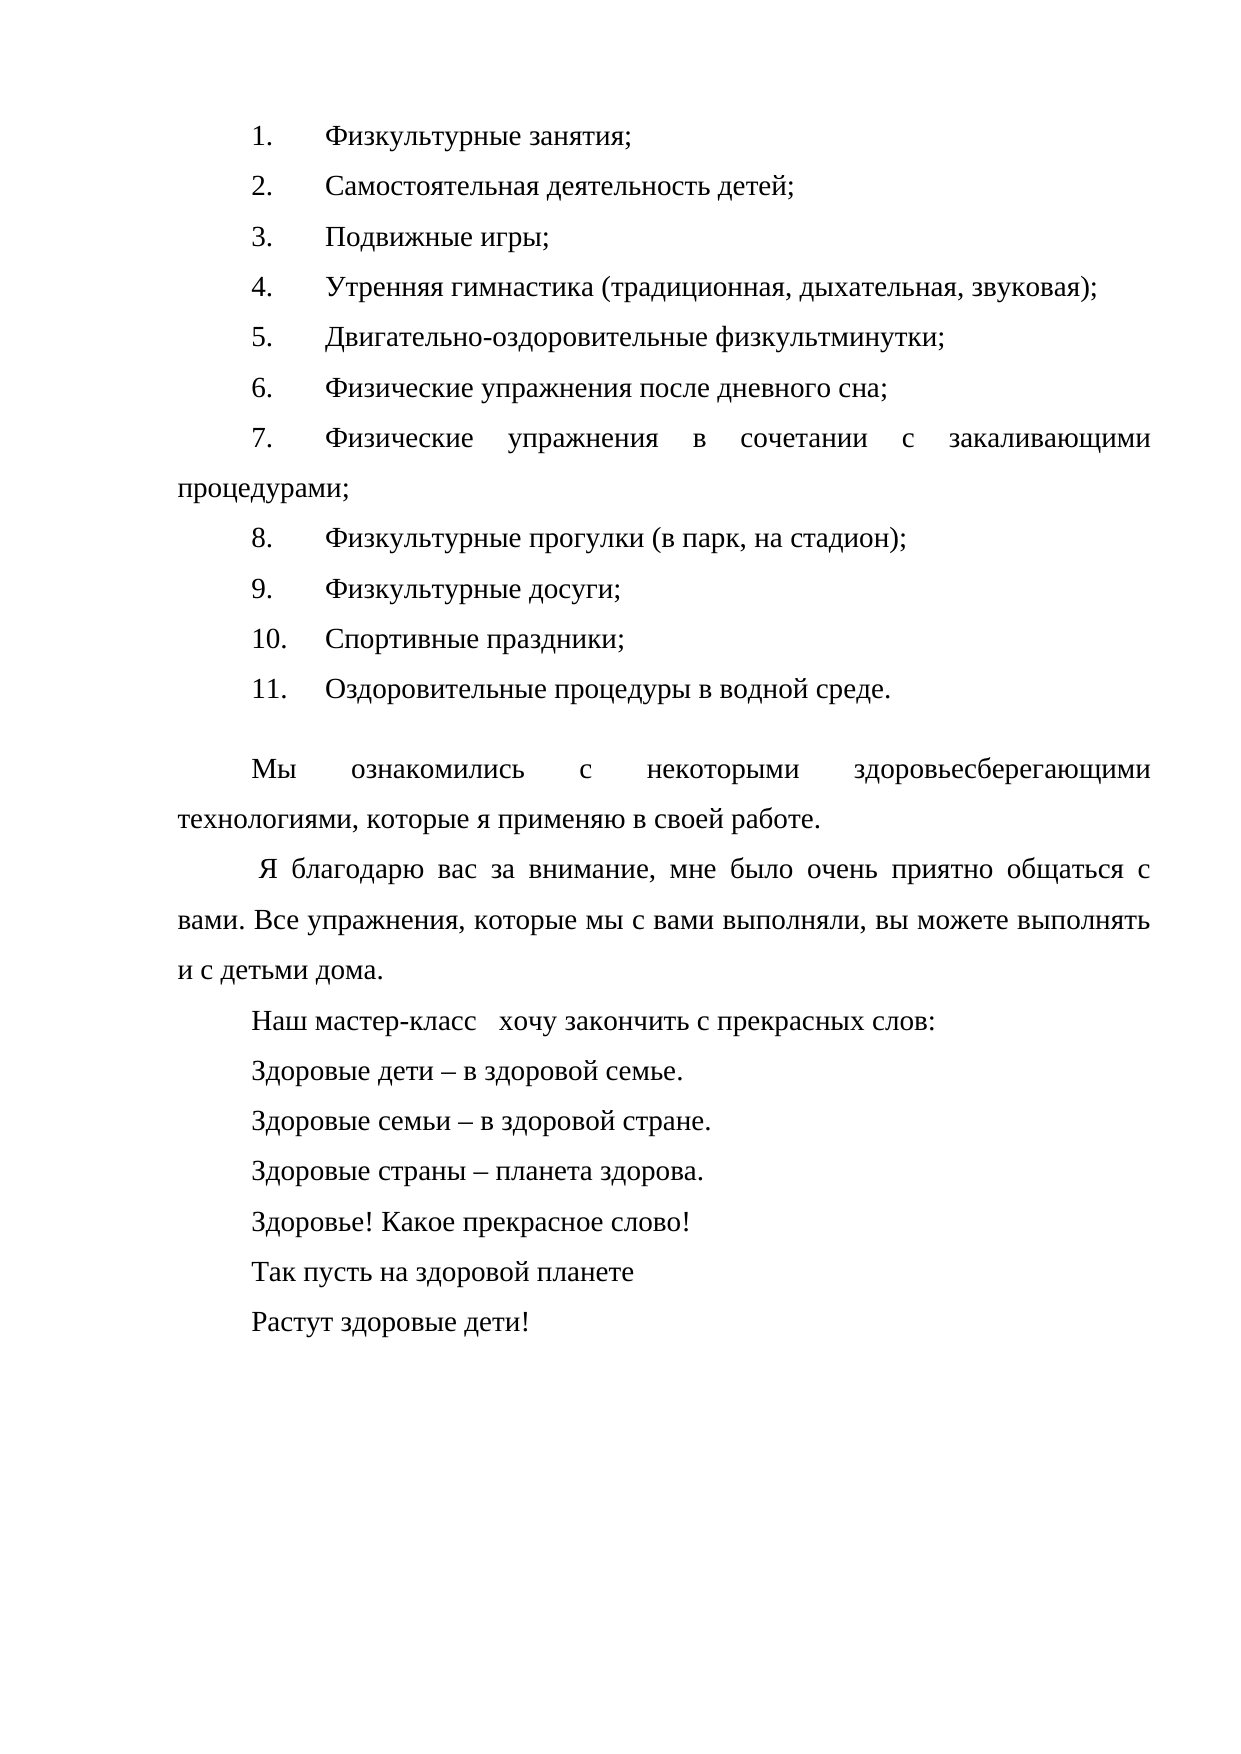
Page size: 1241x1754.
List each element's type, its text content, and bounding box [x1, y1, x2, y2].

text Мы ознакомились с некоторыми здоровьесберегающими технологиями, которые я применяю в своей работе. [177, 751, 1152, 835]
list Оздоровительные процедуры в водной среде. [177, 672, 1152, 705]
list Физкультурные досуги; [177, 571, 1152, 604]
list Самостоятельная деятельность детей; [177, 168, 1152, 202]
text Я благодарю вас за внимание, мне было очень приятно общаться с вами. Все упражнения, которые мы с вами выполняли, вы можете выполнять и с детьми дома. [177, 852, 1152, 986]
text Растут здоровые дети! [177, 1304, 1152, 1338]
text Так пусть на здоровой планете [177, 1254, 1152, 1288]
list Физкультурные прогулки (в парк, на стадион); [177, 521, 1152, 554]
list Физические упражнения после дневного сна; [177, 370, 1152, 403]
text Здоровые семьи – в здоровой стране. [177, 1103, 1152, 1137]
text Здоровые дети – в здоровой семье. [177, 1053, 1152, 1086]
list Утренняя гимнастика (традиционная, дыхательная, звуковая); [177, 269, 1152, 303]
list Подвижные игры; [177, 219, 1152, 252]
text Здоровье! Какое прекрасное слово! [177, 1204, 1152, 1237]
list Двигательно-оздоровительные физкультминутки; [177, 319, 1152, 353]
list Физические упражнения в сочетании с закаливающими процедурами; [177, 420, 1152, 504]
list Спортивные праздники; [177, 621, 1152, 655]
text Наш мастер-класс хочу закончить с прекрасных слов: [177, 1003, 1152, 1036]
list Физкультурные занятия; [177, 118, 1152, 152]
text Здоровые страны – планета здорова. [177, 1153, 1152, 1187]
